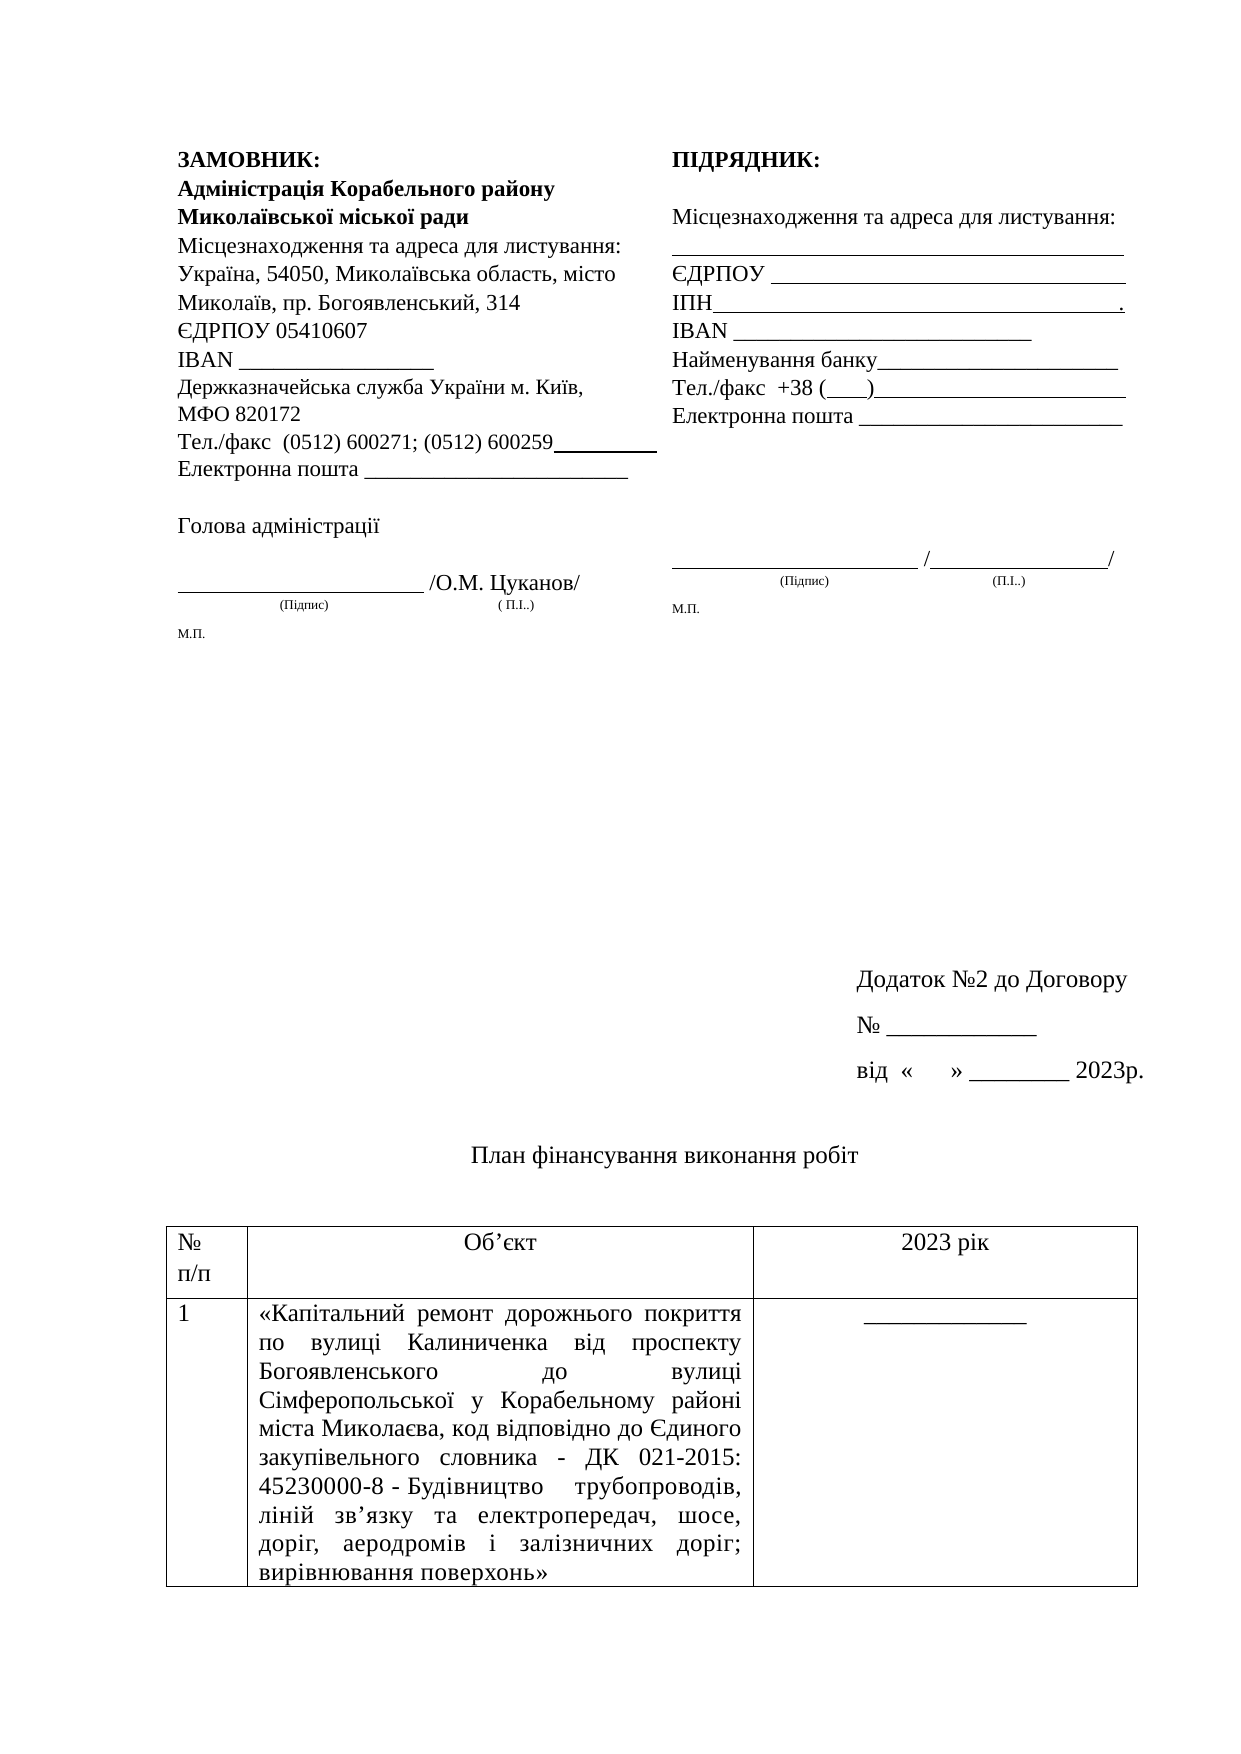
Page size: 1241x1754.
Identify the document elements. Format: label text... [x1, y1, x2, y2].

table_header № п/п [167, 1227, 247, 1297]
table_header 2023 рік [754, 1227, 1137, 1297]
table_header ПІДРЯДНИК: Місцезнаходження та адреса для листування: . ЄДРПОУ . ІПН . IBAN __________________________ Найменування банку_____________________ Тел./факс +38 ( ) . Електронна пошта _______________________ / / (Підпис) (П.І..) М.П. [665, 118, 1171, 654]
table_cell 1 [167, 1299, 247, 1586]
table_header Об’єкт [248, 1227, 753, 1297]
text План фінансування виконання робіт [177, 1140, 1152, 1169]
text від « » ________ 2023р. [177, 1055, 1152, 1084]
table_cell «Капітальний ремонт дорожнього покриття по вулиці Калиниченка від проспекту Богоявленського до вулиці Сімферопольської у Корабельному районі міста Миколаєва, код відповідно до Єдиного закупівельного словника - ДК 021-2015: 45230000-8 - Будівництво трубопроводів, ліній зв’язку та електропередач, шосе, доріг, аеродромів і залізничних доріг; вирівнювання поверхонь» [248, 1299, 753, 1586]
table_cell _____________ [754, 1299, 1137, 1586]
text № ____________ [177, 1010, 1152, 1039]
text Додаток №2 до Договору [177, 964, 1152, 993]
table_header ЗАМОВНИК: Адміністрація Корабельного району Миколаївської міської ради Місцезнаходження та адреса для листування: Україна, 54050, Миколаївська область, місто Миколаїв, пр. Богоявленський, 314 ЄДРПОУ 05410607 IBAN _________________. Держказначейська служба України м. Київ, МФО 820172 Тел./факс (0512) 600271; (0512) 600259 Електронна пошта _______________________ Голова адміністрації /О.М. Цуканов/ (Підпис) ( П.І..) М.П. [170, 118, 664, 654]
